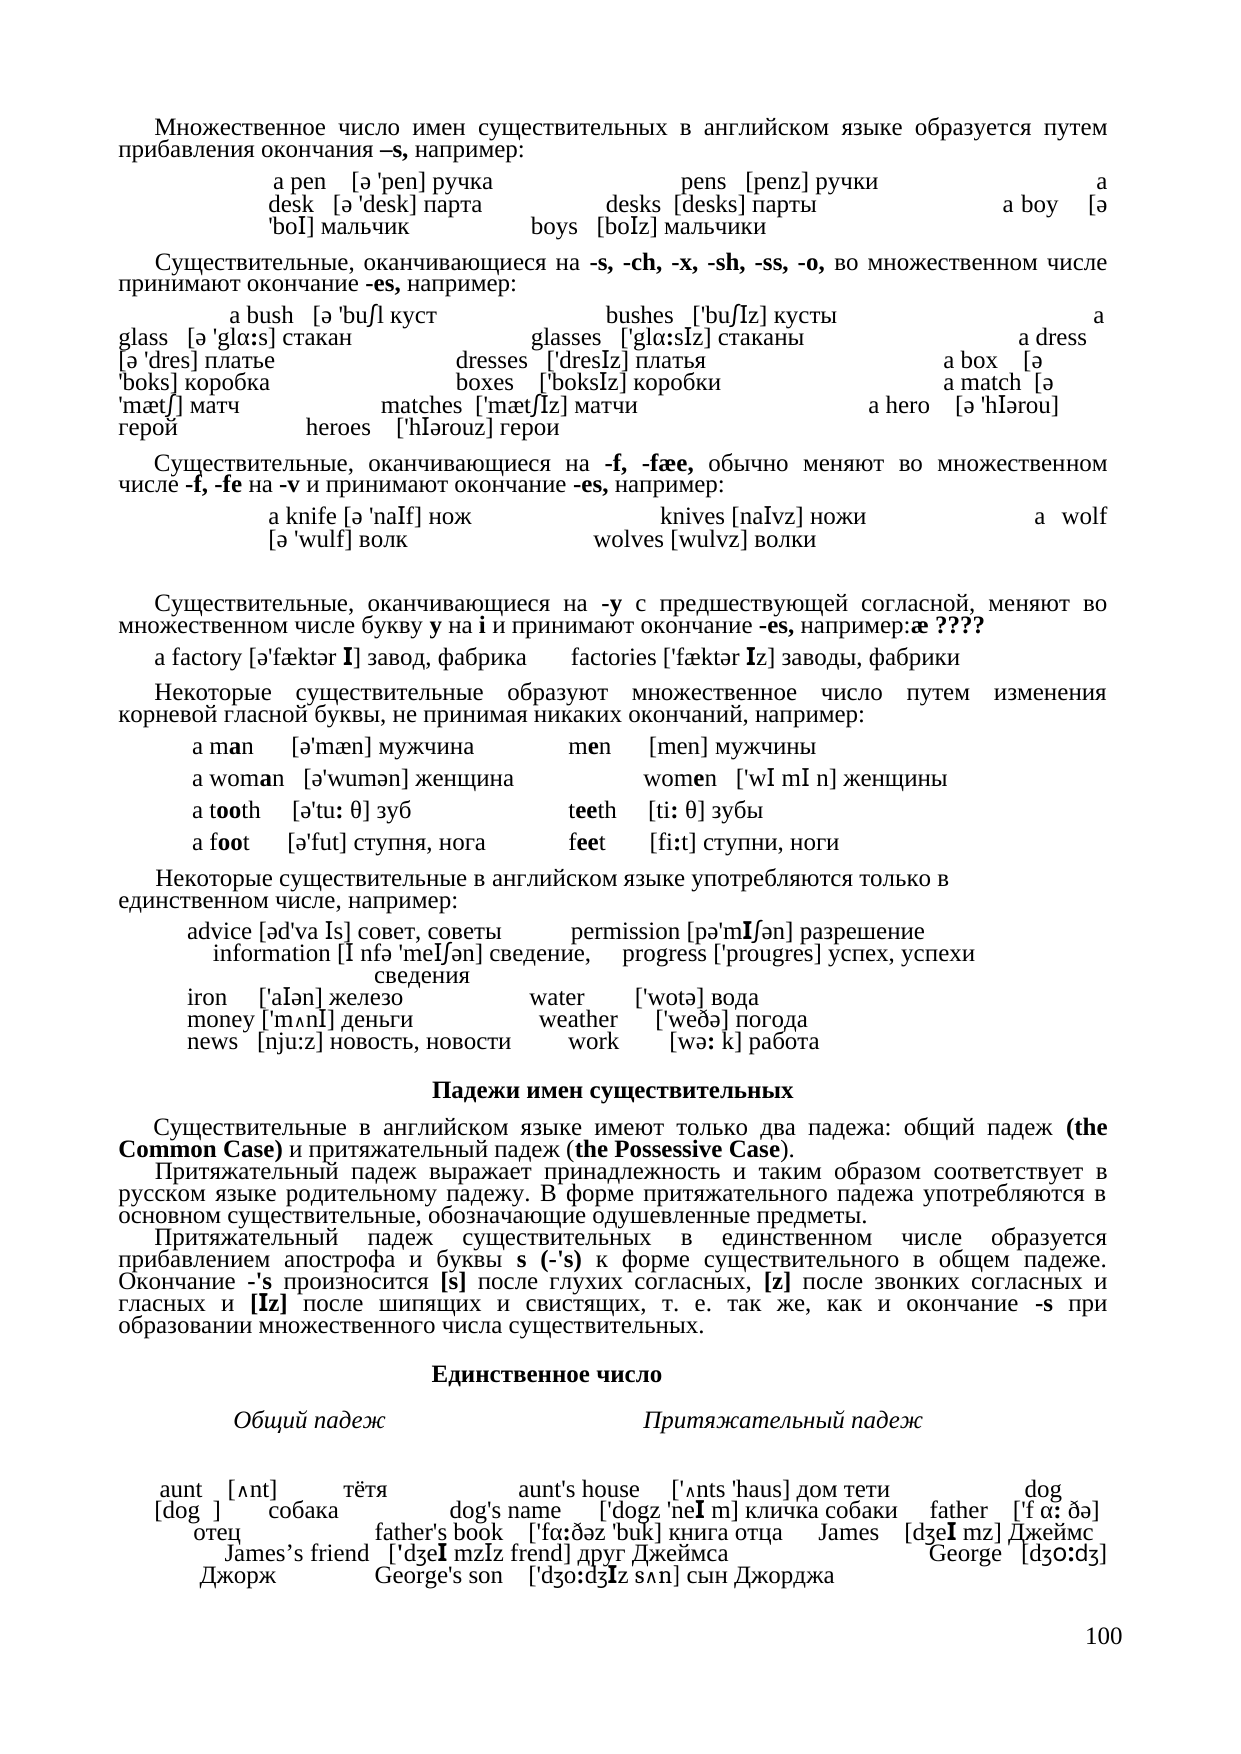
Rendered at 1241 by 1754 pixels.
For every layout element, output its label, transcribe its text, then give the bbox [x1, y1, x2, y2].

text Притяжательный падеж существительных в единственном числе образуется прибавлением апострофа и буквы s (-'s) к форме существительного в общем падеже. Окончание -'s произносится [s] после глухих согласных, [z] после звонких согласных и гласных и [Iz] после шипящих и свистящих, т. е. так же, как и окончание -s при образовании множественного числа существительных. [118, 1228, 1107, 1338]
text Некоторые существительные в английском языке употребляются только в единственном числе, например: [118, 868, 1107, 913]
text a woman [ə'wumən] женщина women ['wI mI n] женщины [155, 769, 1107, 791]
text a factory [ə'fæktər I] завод, фабрика factories ['fæktər Iz] заводы, фабрики [118, 648, 444, 670]
text Множественное число имен существительных в английском языке образуется путем прибавления окончания –s, например: [118, 118, 1107, 162]
text a factory [ə'fæktər I] завод, фабрика factories ['fæktər Iz] заводы, фабрики [877, 648, 1107, 670]
text Общий падеж Притяжательный падеж [159, 1405, 1107, 1434]
text Существительные, оканчивающиеся на -f, -fæe, обычно меняют во множественном числе -f, -fe на -v и принимают окончание -es, например: [118, 453, 1107, 497]
text Притяжательный падеж выражает принадлежность и таким образом соответствует в русском языке родительному падежу. В форме притяжательного падежа употребляются в основном существительные, обозначающие одушевленные предметы. [118, 1162, 1107, 1228]
text а bush [ə 'bu∫l куст bushes ['bu∫Iz] кусты a glass [ə 'glα:s] стакан glasses ['glα:sIz] стаканы a dress [ə 'dres] платье dresses ['dresIz] платья a box [ə 'boks] коробка boxes ['boksIz] коробки a match [ə 'mæt∫] матч matches ['mæt∫Iz] матчи a hero [ə 'hIərou] герой heroes ['hIərouz] герои [118, 305, 1107, 440]
text aunt [∧nt] тётя aunt's house ['∧nts 'haus] дом тети dog [dog ] собака dog's name ['dogz 'neI m] кличка собаки father ['f α: ðə] отец father's book ['fα:ðəz 'buk] книга отца James [dʒeI mz] Джеймс James’s friend ['dʒeI mzIz frend] друг Джеймсa George [dʒo:dʒ] Джорж George's son ['dʒo:dʒIz s∧n] сын Джорджа [154, 1480, 1107, 1588]
text a man [ə'mæn] мужчина men [men] мужчины [155, 737, 1107, 759]
text advice [əd'va Is] совет, советы permission [pə'mI∫ən] разрешение information [I nfə 'meI∫ən] сведение, progress ['prougres] успех, успехи сведения [118, 922, 1107, 988]
text news [nju:z] новость, новости work [wə: k] работа [118, 1032, 1107, 1054]
text Существительные, оканчивающиеся на -у с предшествующей согласной, меняют во множественном числе букву у на i и принимают окончание -es, например:æ ???? [118, 593, 1107, 638]
text а реn [ə 'реn] ручка pens [penz] ручки a desk [ə 'desk] парта desks [desks] парты a boy [ə 'boI] мальчик boys [boIz] мальчики [268, 172, 1107, 239]
text Существительные в английском языке имеют только два падежа: общий падеж (the Common Case) и притяжательный падеж (the Possessive Case). [118, 1118, 1107, 1162]
text a factory [ə'fæktər I] завод, фабрика factories ['fæktər Iz] заводы, фабрики [446, 648, 875, 670]
text Падежи имен существительных [118, 1076, 1107, 1104]
text money ['m∧nI] деньги weather ['weðə] погода [118, 1010, 1107, 1032]
text Существительные, оканчивающиеся на -s, -ch, -х, -sh, -ss, -о, во множественном числе принимают окончание -es, например: [118, 253, 1107, 296]
text iron ['aIən] железо water ['wotə] вода [118, 988, 1107, 1010]
text a foot [ə'fut] ступня, нога feet [fi:t] ступни, ноги [155, 833, 1107, 855]
text a knife [ə 'naIf] нож knives [naIvz] ножи a wolf [ə 'wulf] волк wolves [wulvz] волки [268, 507, 1107, 552]
text a tooth [ə'tu: θ] зуб teeth [ti: θ] зубы [155, 801, 1107, 823]
text Некоторые существительные образуют множественное число путем изменения корневой гласной буквы, не принимая никаких окончаний, например: [118, 683, 1107, 727]
text Единственное число [375, 1359, 1107, 1387]
